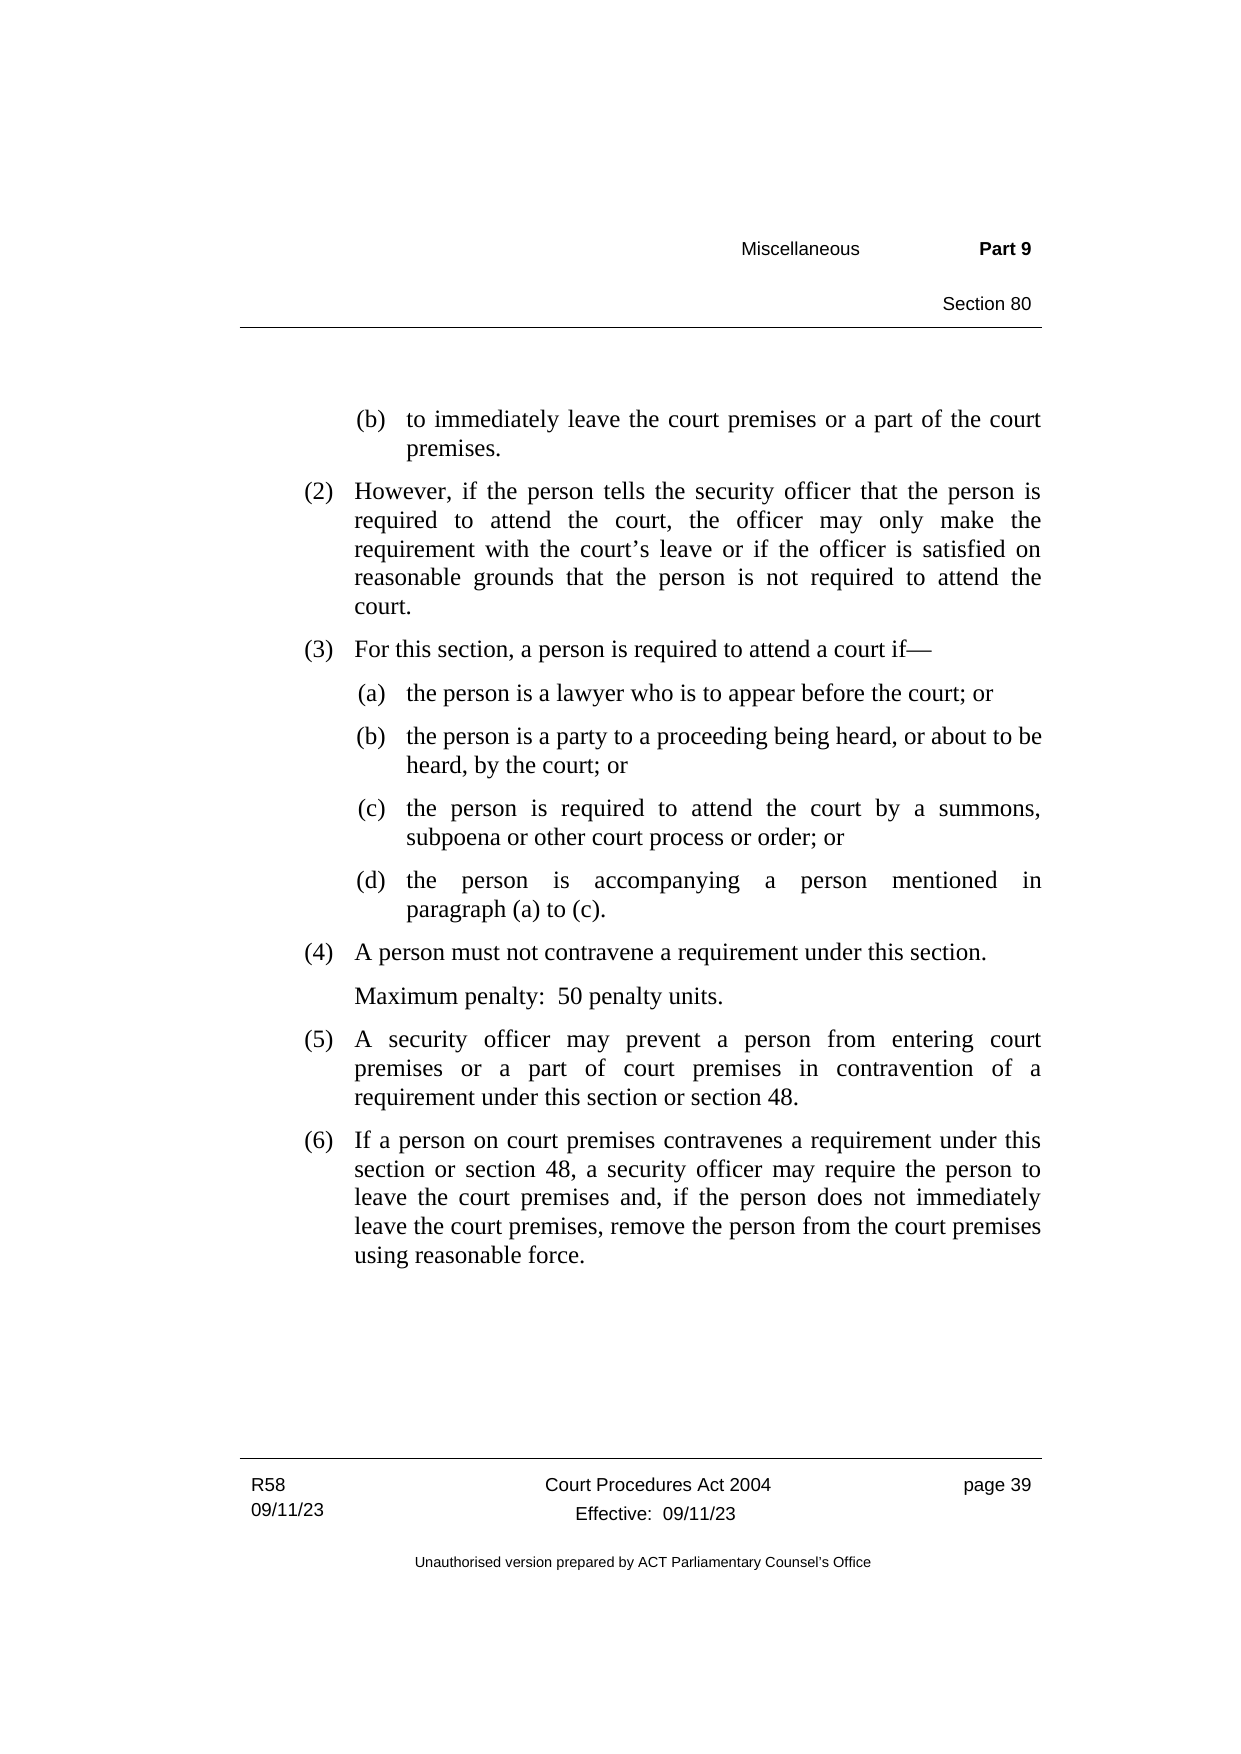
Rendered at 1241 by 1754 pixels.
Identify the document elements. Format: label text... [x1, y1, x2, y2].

text (6) If a person on court premises contravenes a requirement under this section or section 48, a security officer may require the person to leave the court premises and, if the person does not immediately leave the court premises, remove the person from the court premises using reasonable force. [239, 1125, 1042, 1269]
text (a) the person is a lawyer who is to appear before the court; or [239, 678, 1042, 707]
text (5) A security officer may prevent a person from entering court premises or a part of court premises in contravention of a requirement under this section or section 48. [239, 1024, 1042, 1110]
text (b) to immediately leave the court premises or a part of the court premises. [239, 404, 1042, 462]
text Maximum penalty: 50 penalty units. [354, 981, 1042, 1009]
text (4) A person must not contravene a requirement under this section. [239, 937, 1042, 966]
text (3) For this section, a person is required to attend a court if— [239, 634, 1042, 663]
text (d) the person is accompanying a person mentioned in paragraph (a) to (c). [239, 865, 1042, 923]
text (b) the person is a party to a proceeding being heard, or about to be heard, by the court; or [239, 721, 1042, 779]
text (2) However, if the person tells the security officer that the person is required to attend the court, the officer may only make the requirement with the court’s leave or if the officer is satisfied on reasonable grounds that the person is not required to attend the court. [239, 476, 1042, 620]
text (c) the person is required to attend the court by a summons, subpoena or other court process or order; or [239, 793, 1042, 851]
